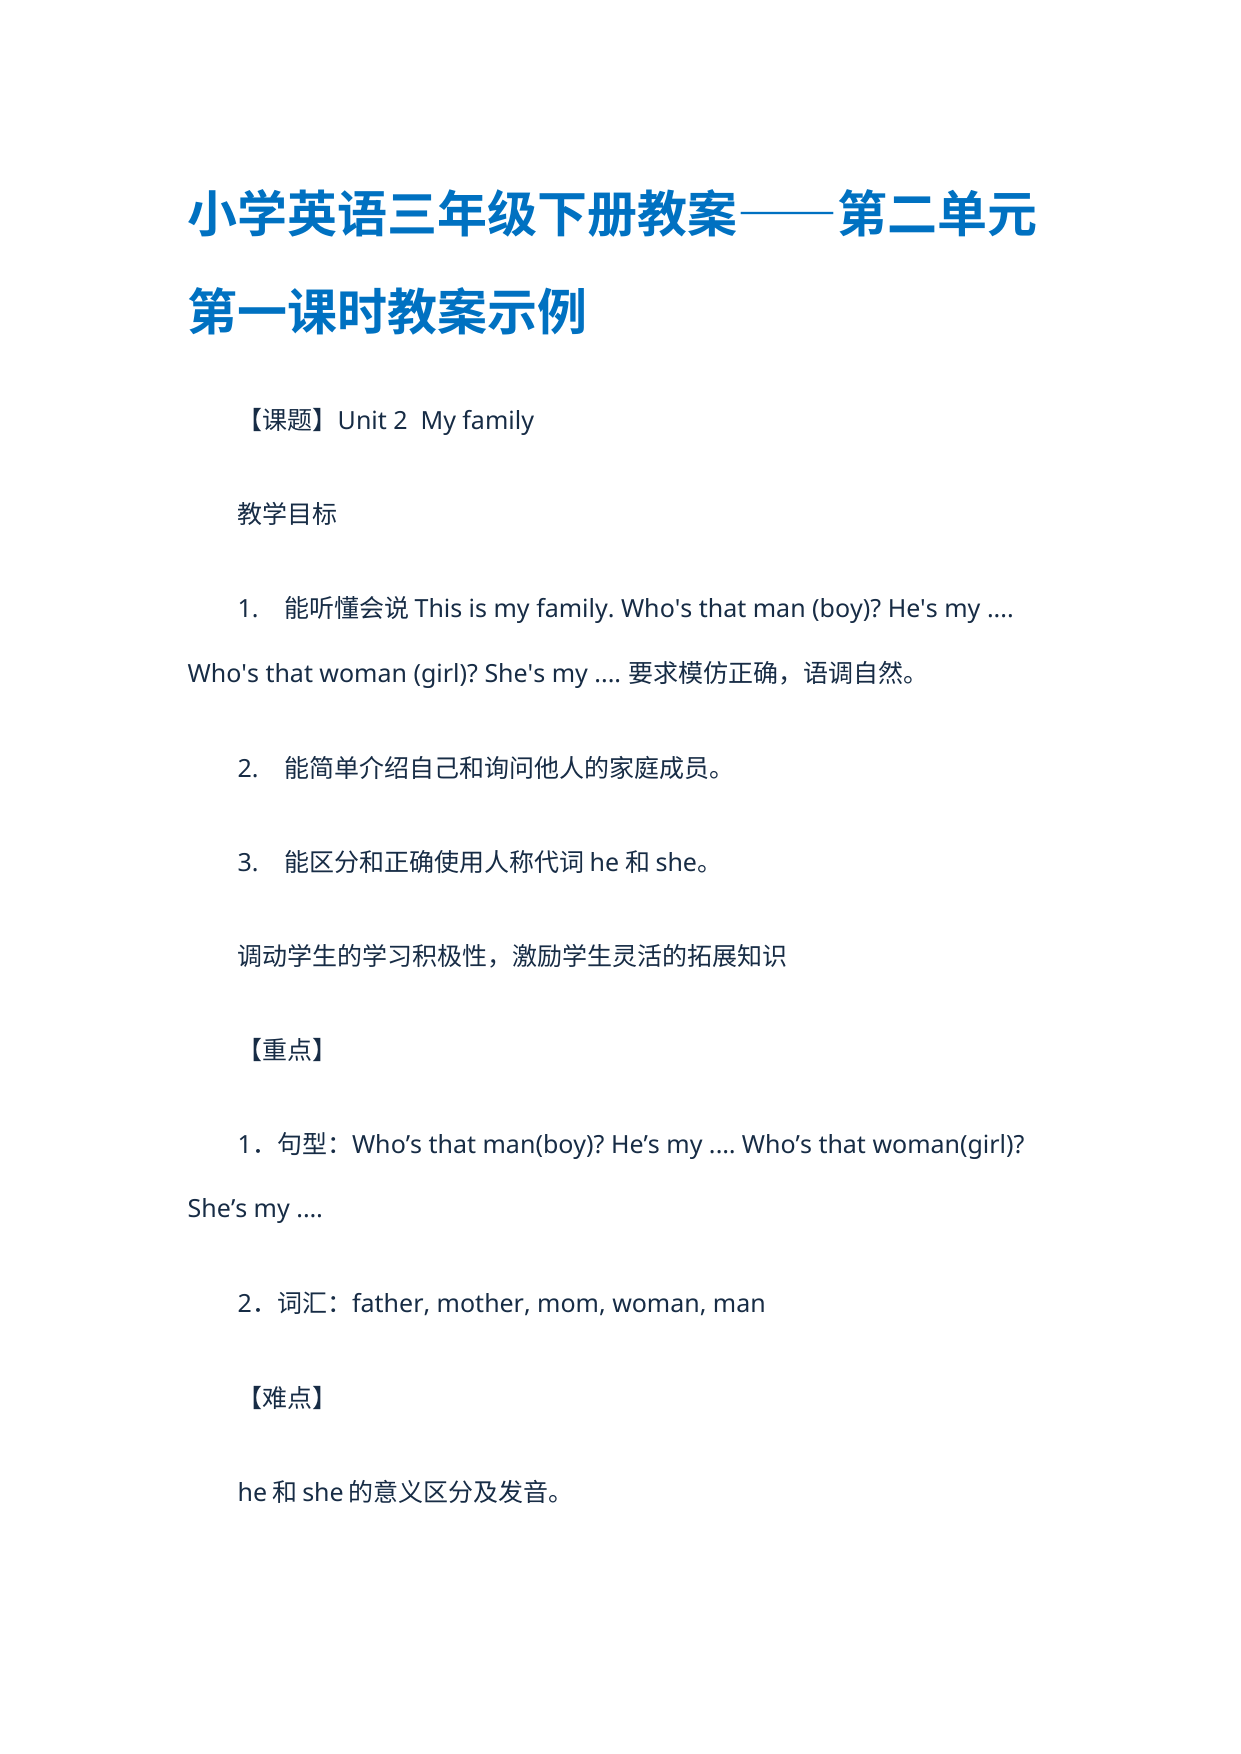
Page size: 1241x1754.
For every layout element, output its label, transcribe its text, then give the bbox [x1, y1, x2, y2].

text 【重点】 [187, 1016, 1053, 1081]
text 3. 能区分和正确使用人称代词he 和she。 [187, 828, 1053, 893]
text 2．词汇：father, mother, mom, woman, man [187, 1269, 1053, 1334]
text 调动学生的学习积极性，激励学生灵活的拓展知识 [187, 922, 1053, 987]
text 【课题】Unit 2 My family [187, 386, 1053, 451]
text 2. 能简单介绍自己和询问他人的家庭成员。 [187, 734, 1053, 799]
text he和she的意义区分及发音。 [187, 1458, 1053, 1523]
text 【难点】 [187, 1364, 1053, 1429]
text 教学目标 [187, 480, 1053, 545]
text 小学英语三年级下册教案——第二单元第一课时教案示例 [187, 162, 1053, 357]
text 1. 能听懂会说This is my family. Who's that man (boy)? He's my .... Who's that woman (girl)? She's my .... 要求模仿正确，语调自然。 [187, 574, 1053, 704]
text 1．句型：Who’s that man(boy)? He’s my .… Who’s that woman(girl)? She’s my .… [187, 1110, 1053, 1240]
